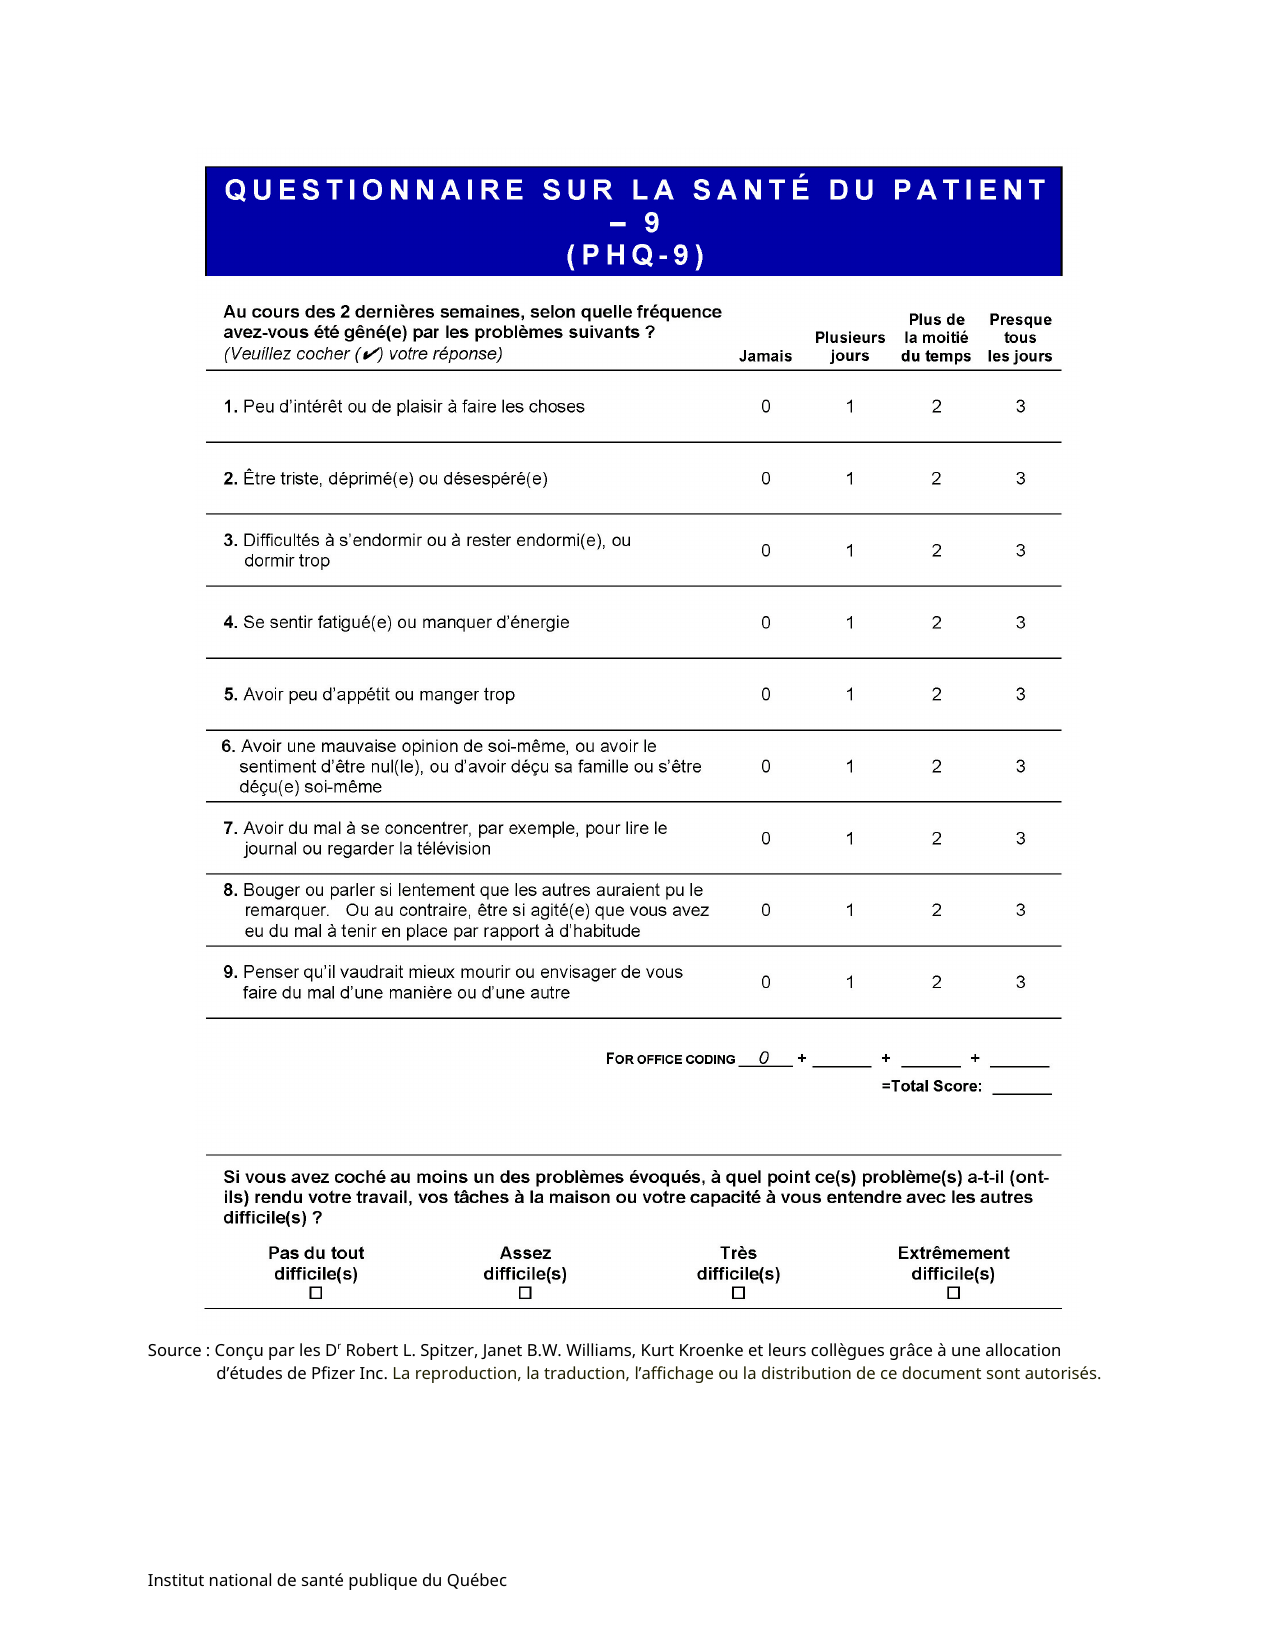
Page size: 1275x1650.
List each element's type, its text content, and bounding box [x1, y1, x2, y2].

picture [194, 147, 1081, 1335]
text Source : Conçu par les Dr Robert L. Spitzer, Janet B.W. Williams, Kurt Kroenke et leurs collègues grâce à une allocation d’études de Pfizer Inc. La reproduction, la traduction, l’affichage ou la distribution de ce document sont autorisés. [148, 1339, 1127, 1384]
